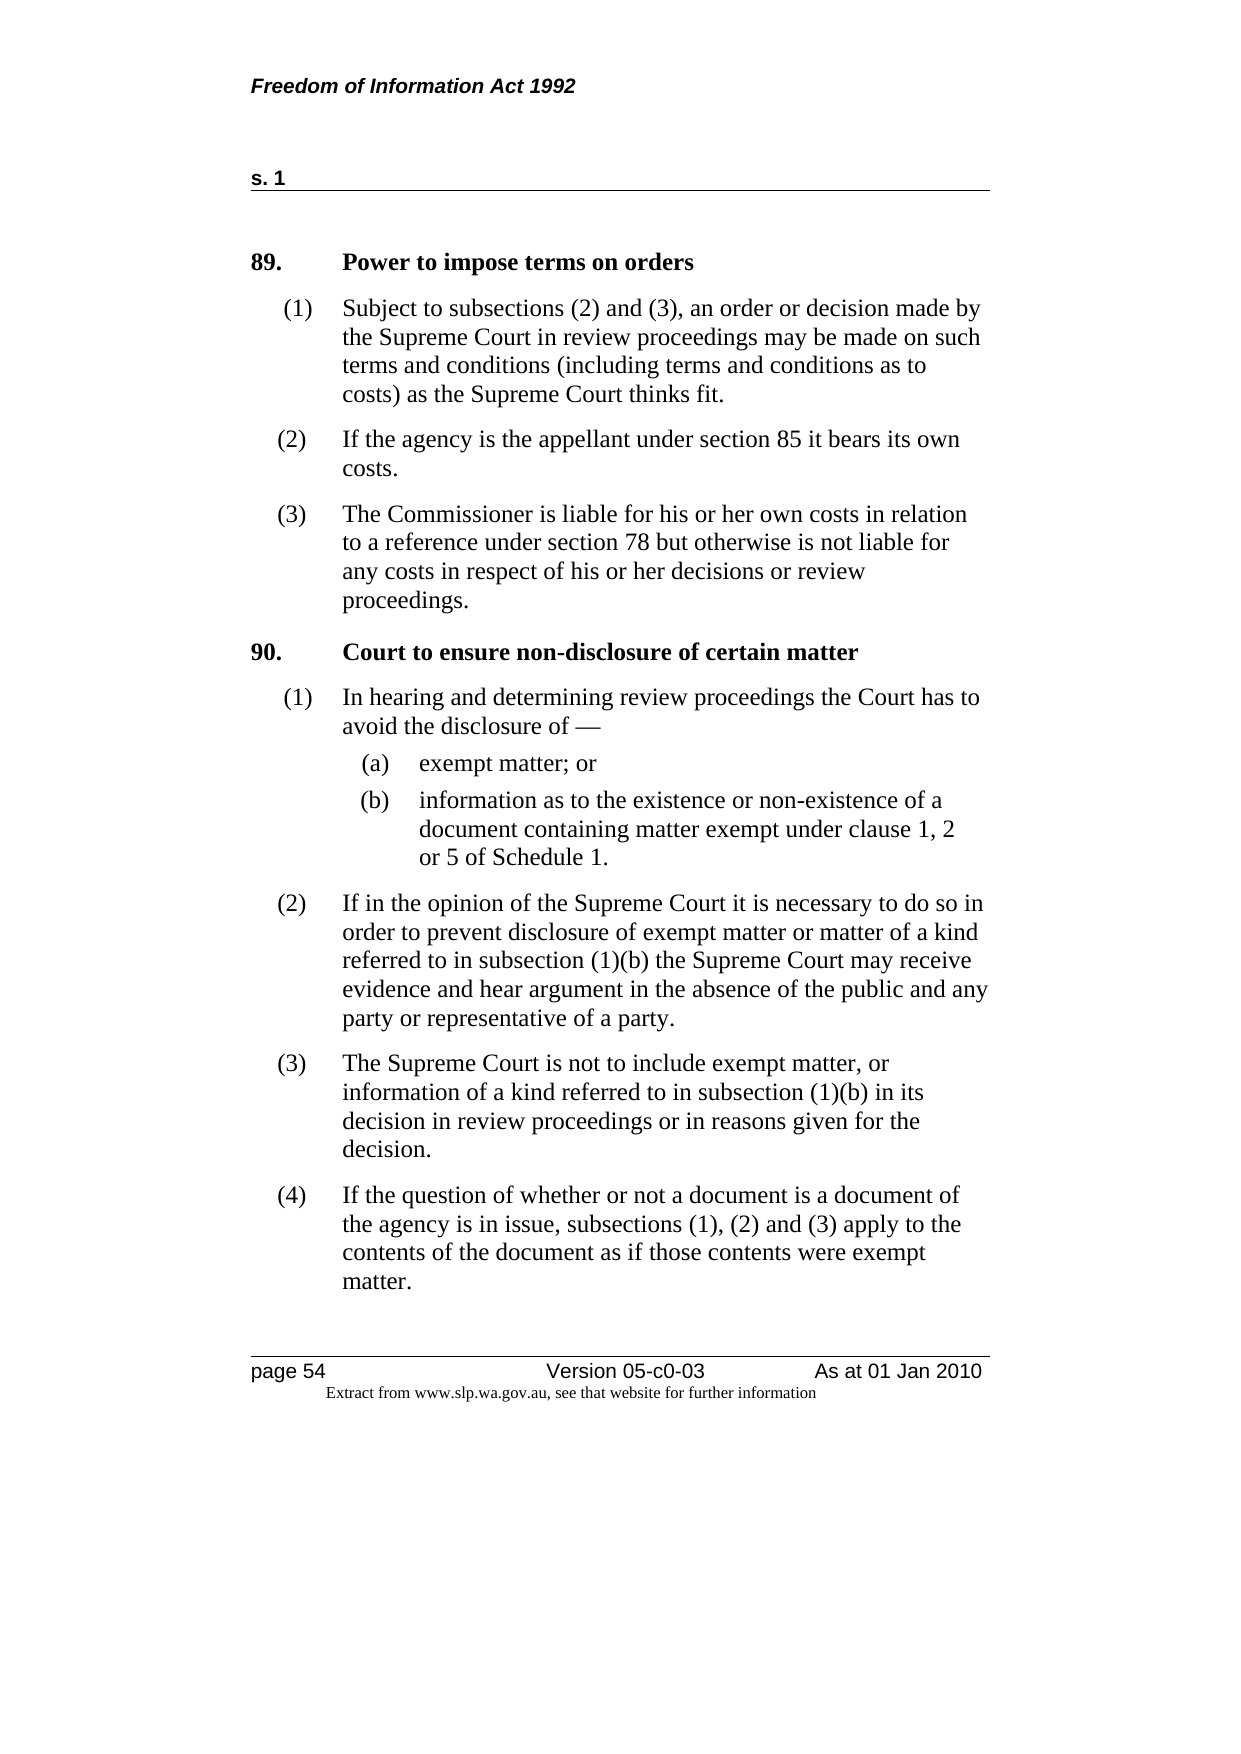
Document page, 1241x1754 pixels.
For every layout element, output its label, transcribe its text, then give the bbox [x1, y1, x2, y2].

text (1) Subject to subsections (2) and (3), an order or decision made by the Supreme Court in review proceedings may be made on such terms and conditions (including terms and conditions as to costs) as the Supreme Court thinks fit. [251, 293, 990, 408]
text (a) exempt matter; or [251, 748, 990, 777]
subtitle 89. Power to impose terms on orders [251, 247, 990, 276]
text (4) If the question of whether or not a document is a document of the agency is in issue, subsections (1), (2) and (3) apply to the contents of the document as if those contents were exempt matter. [251, 1180, 990, 1295]
text (b) information as to the existence or non-existence of a document containing matter exempt under clause 1, 2 or 5 of Schedule 1. [251, 785, 990, 871]
text (1) In hearing and determining review proceedings the Court has to avoid the disclosure of — [251, 682, 990, 739]
subtitle 90. Court to ensure non-disclosure of certain matter [251, 637, 990, 665]
text (2) If the agency is the appellant under section 85 it bears its own costs. [251, 424, 990, 482]
text (2) If in the opinion of the Supreme Court it is necessary to do so in order to prevent disclosure of exempt matter or matter of a kind referred to in subsection (1)(b) the Supreme Court may receive evidence and hear argument in the absence of the public and any party or representative of a party. [251, 888, 990, 1032]
text (3) The Supreme Court is not to include exempt matter, or information of a kind referred to in subsection (1)(b) in its decision in review proceedings or in reasons given for the decision. [251, 1048, 990, 1163]
text (3) The Commissioner is liable for his or her own costs in relation to a reference under section 78 but otherwise is not liable for any costs in respect of his or her decisions or review proceedings. [251, 499, 990, 614]
